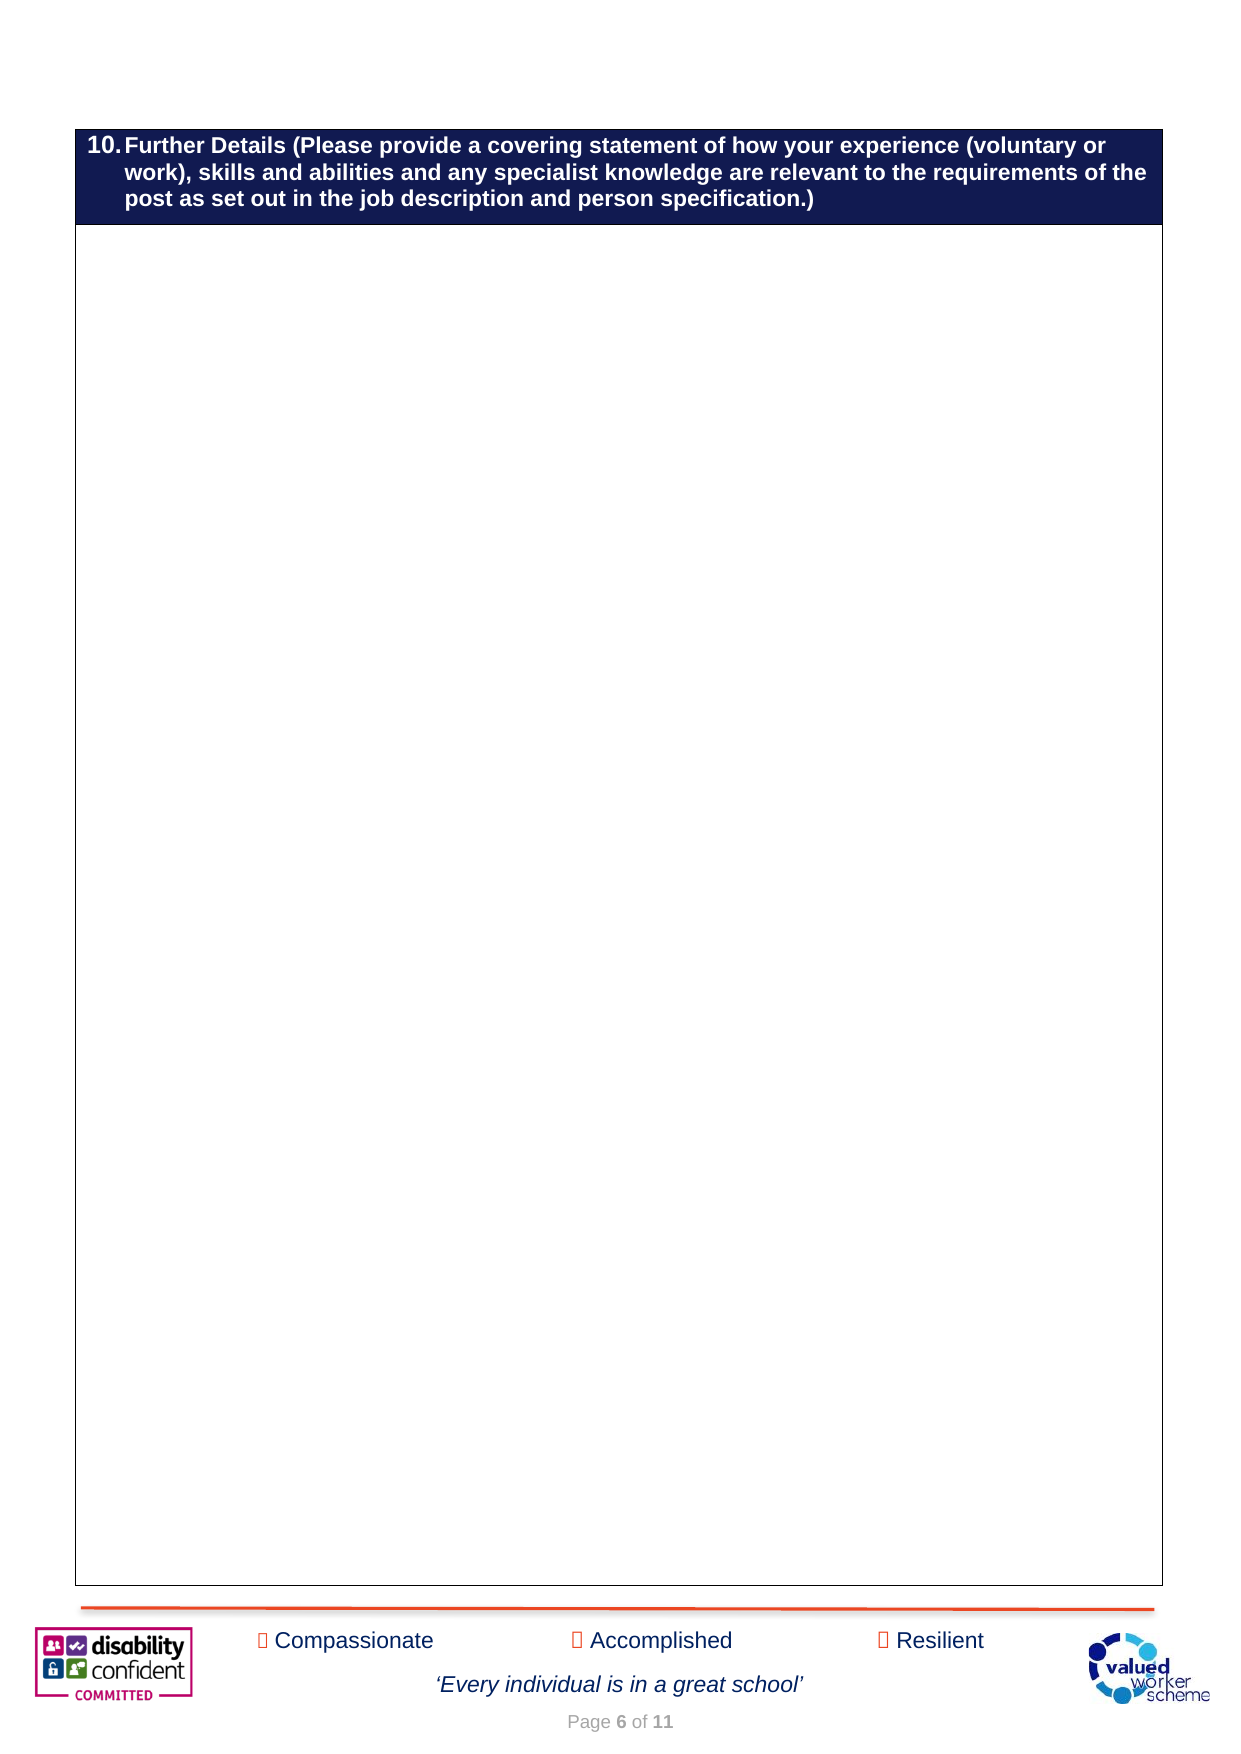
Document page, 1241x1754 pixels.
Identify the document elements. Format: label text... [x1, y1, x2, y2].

table_cell [76, 225, 1162, 1584]
picture [1088, 1633, 1210, 1704]
table_header Further Details (Please provide a covering statement of how your experience (voluntary or work), skills and abilities and any specialist knowledge are relevant to the requirements of the post as set out in the job description and person specification.) [76, 130, 1162, 224]
picture [34, 1627, 193, 1704]
